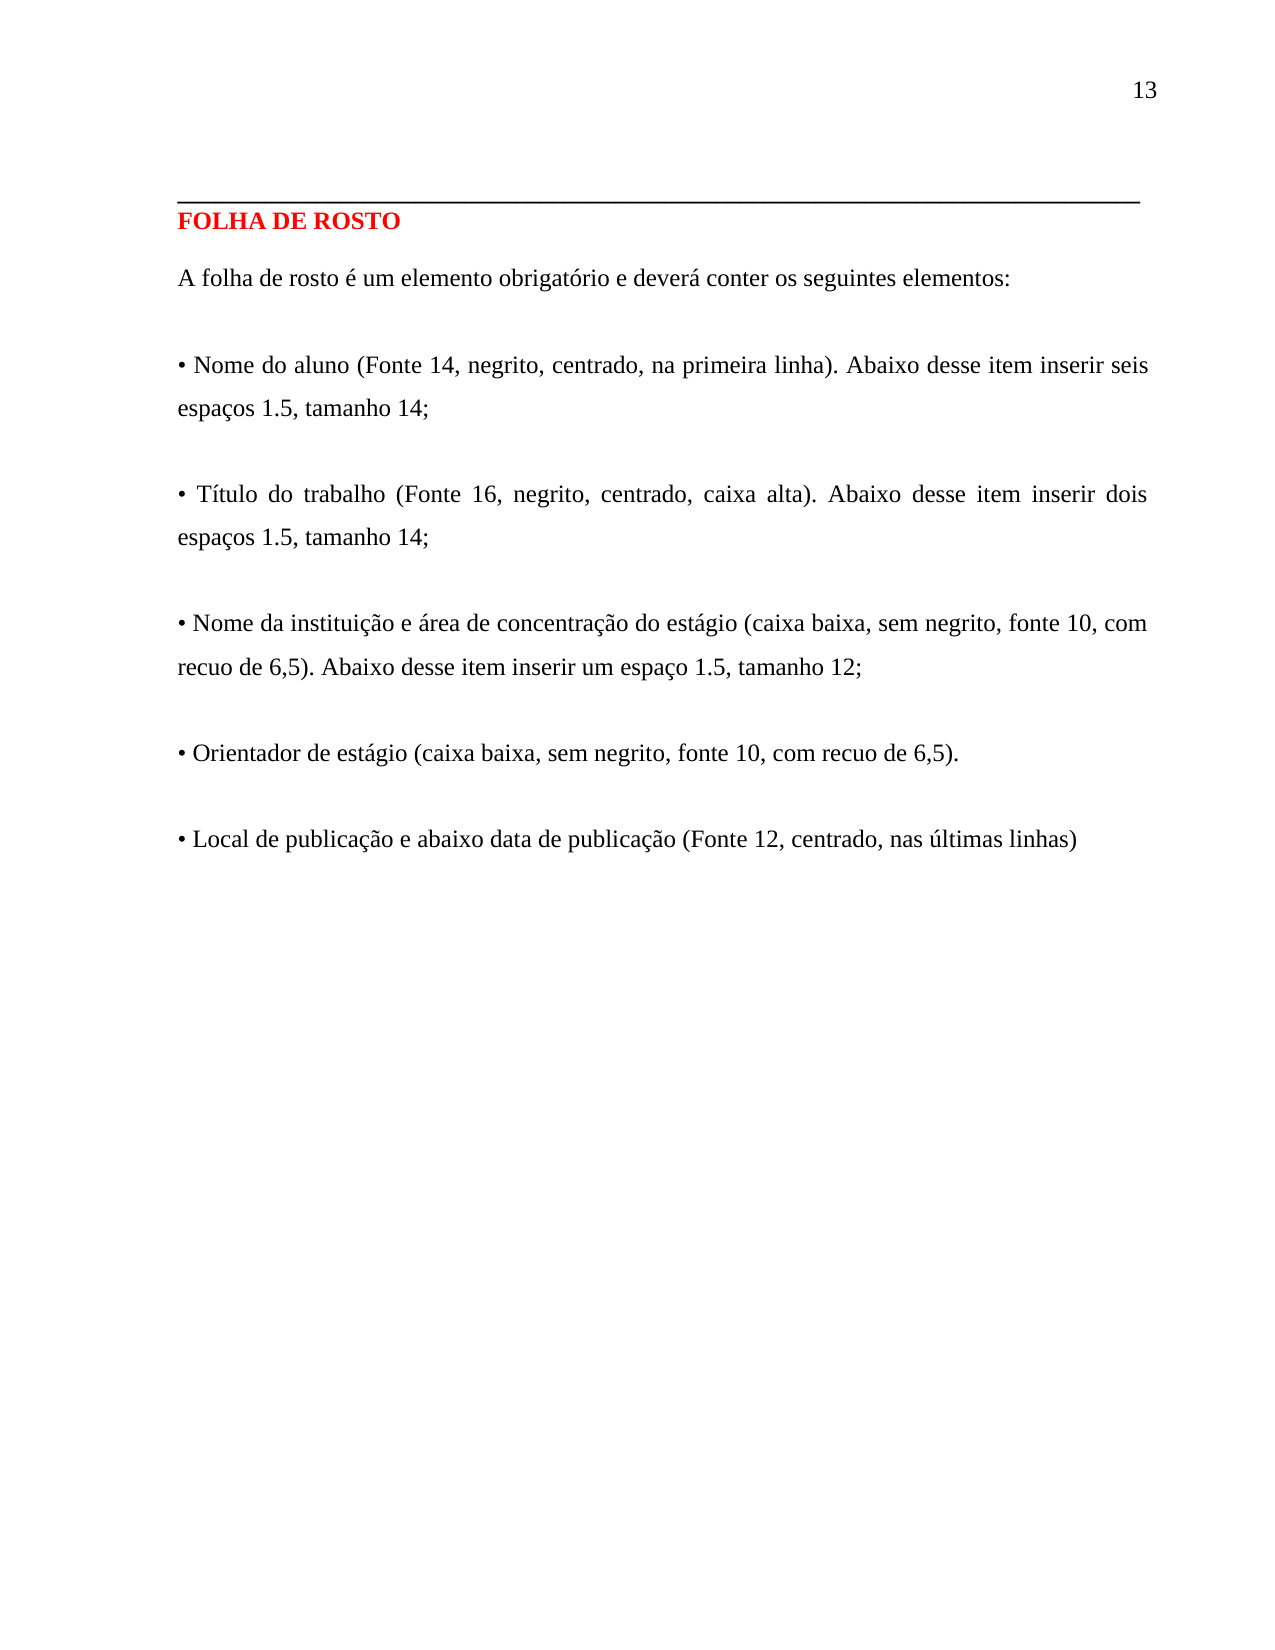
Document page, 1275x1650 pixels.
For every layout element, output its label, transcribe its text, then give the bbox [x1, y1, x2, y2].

text A folha de rosto é um elemento obrigatório e deverá conter os seguintes elementos: [177, 263, 1149, 292]
text _____________________________________________________________________________ [177, 177, 1157, 206]
text • Local de publicação e abaixo data de publicação (Fonte 12, centrado, nas últimas linhas) [177, 824, 1157, 853]
text • Orientador de estágio (caixa baixa, sem negrito, fonte 10, com recuo de 6,5). [177, 738, 1149, 767]
text • Nome do aluno (Fonte 14, negrito, centrado, na primeira linha). Abaixo desse item inserir seis espaços 1.5, tamanho 14; [177, 350, 1149, 422]
text FOLHA DE ROSTO [177, 206, 1149, 235]
text • Título do trabalho (Fonte 16, negrito, centrado, caixa alta). Abaixo desse item inserir dois espaços 1.5, tamanho 14; [177, 479, 1149, 551]
text • Nome da instituição e área de concentração do estágio (caixa baixa, sem negrito, fonte 10, com recuo de 6,5). Abaixo desse item inserir um espaço 1.5, tamanho 12; [177, 608, 1149, 680]
